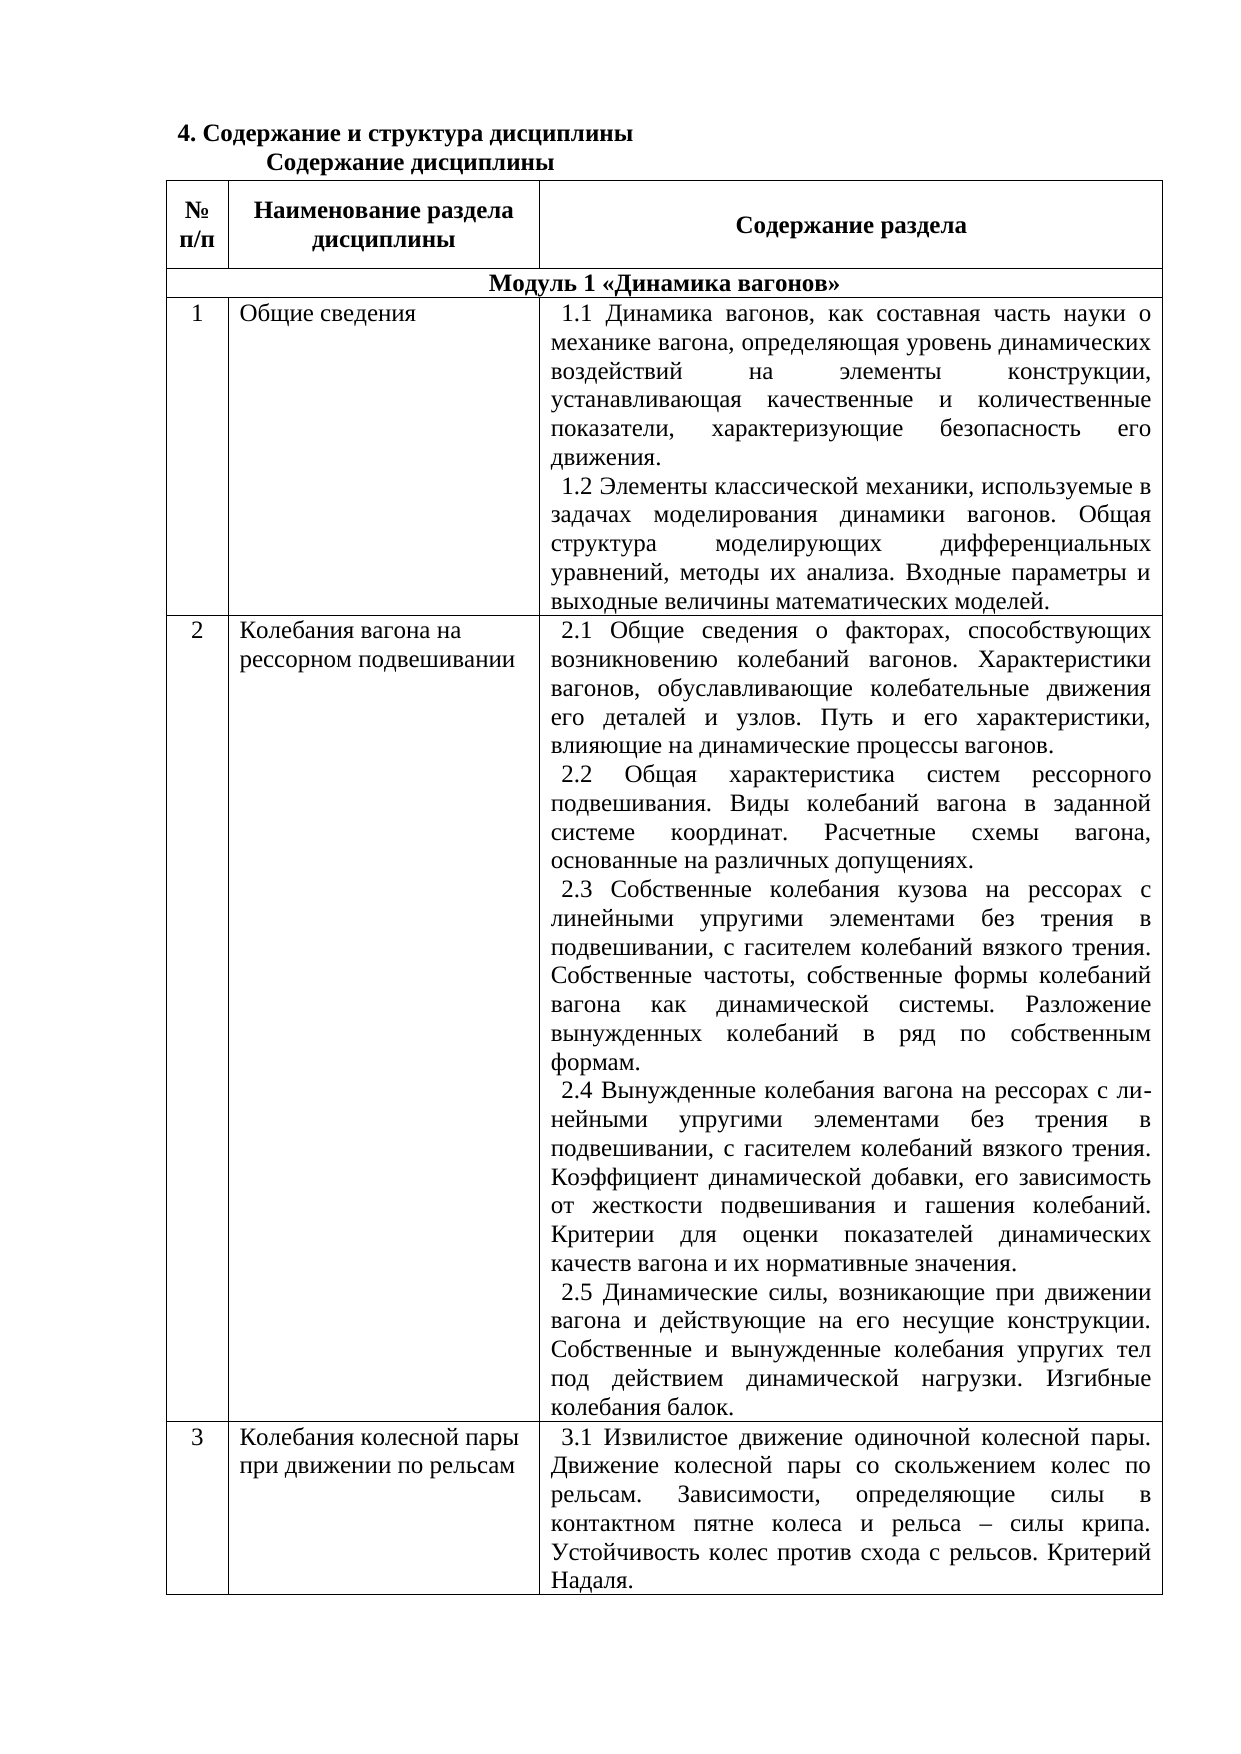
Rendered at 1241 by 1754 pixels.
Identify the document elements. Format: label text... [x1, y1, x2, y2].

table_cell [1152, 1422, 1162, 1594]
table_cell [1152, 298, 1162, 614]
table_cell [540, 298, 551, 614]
text 4. Содержание и структура дисциплины [177, 118, 1152, 147]
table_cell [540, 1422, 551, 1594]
table_cell Колебания вагона на рессорном подвешивании [229, 616, 539, 1421]
table_cell Общие сведения [229, 298, 539, 614]
table_header Наименование раздела дисциплины [229, 181, 539, 267]
table_cell 3 [167, 1422, 228, 1594]
table_header Содержание раздела [540, 181, 1162, 267]
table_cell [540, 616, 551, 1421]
table_cell 1 [167, 298, 228, 614]
table_cell Колебания колесной пары при движении по рельсам [229, 1422, 539, 1594]
table_cell Модуль 1 «Динамика вагонов» [167, 269, 1162, 297]
table_header № п/п [167, 181, 228, 267]
table_cell 2 [167, 616, 228, 1421]
text Содержание дисциплины [177, 147, 1152, 176]
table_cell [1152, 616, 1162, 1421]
